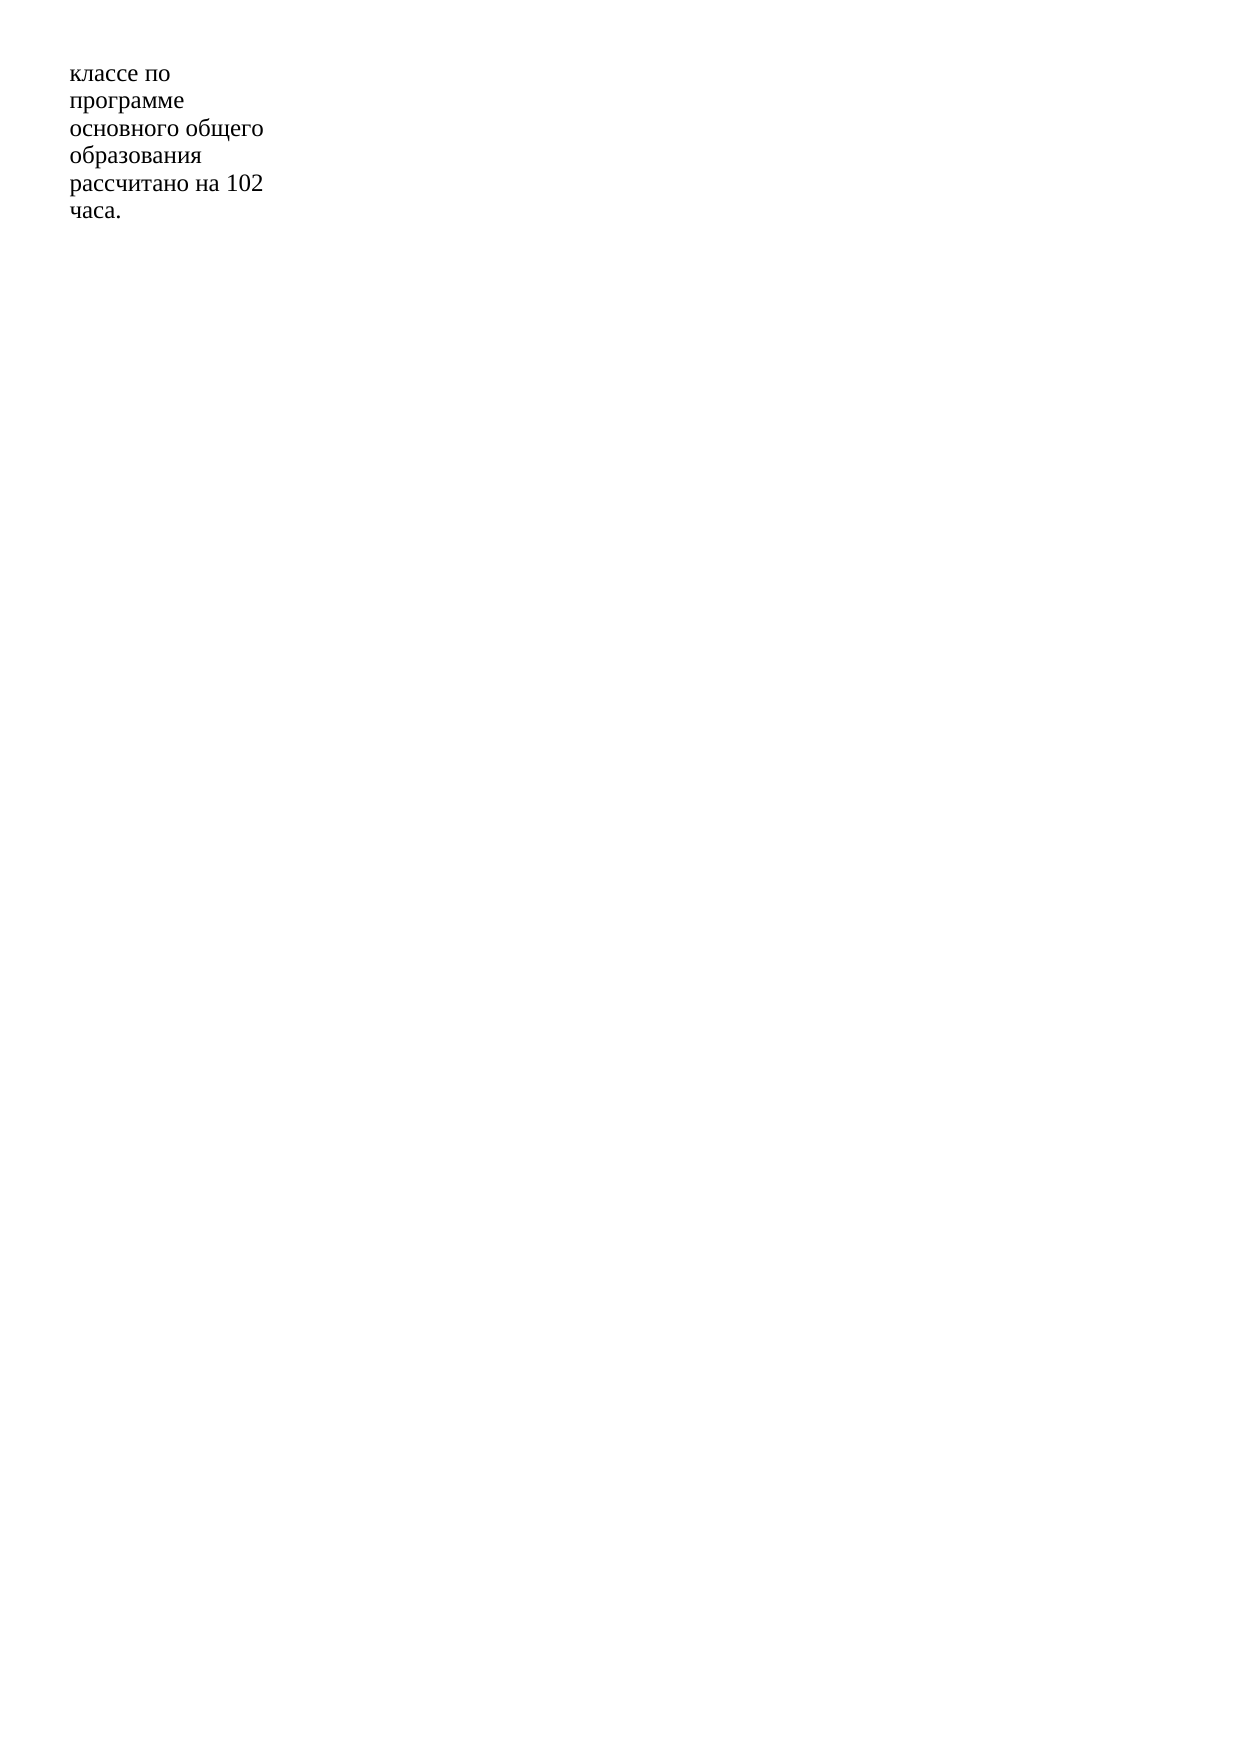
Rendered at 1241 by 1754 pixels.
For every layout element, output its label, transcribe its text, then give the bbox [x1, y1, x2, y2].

text классе по программе основного общего образования рассчитано на 102 часа. [69, 59, 271, 224]
